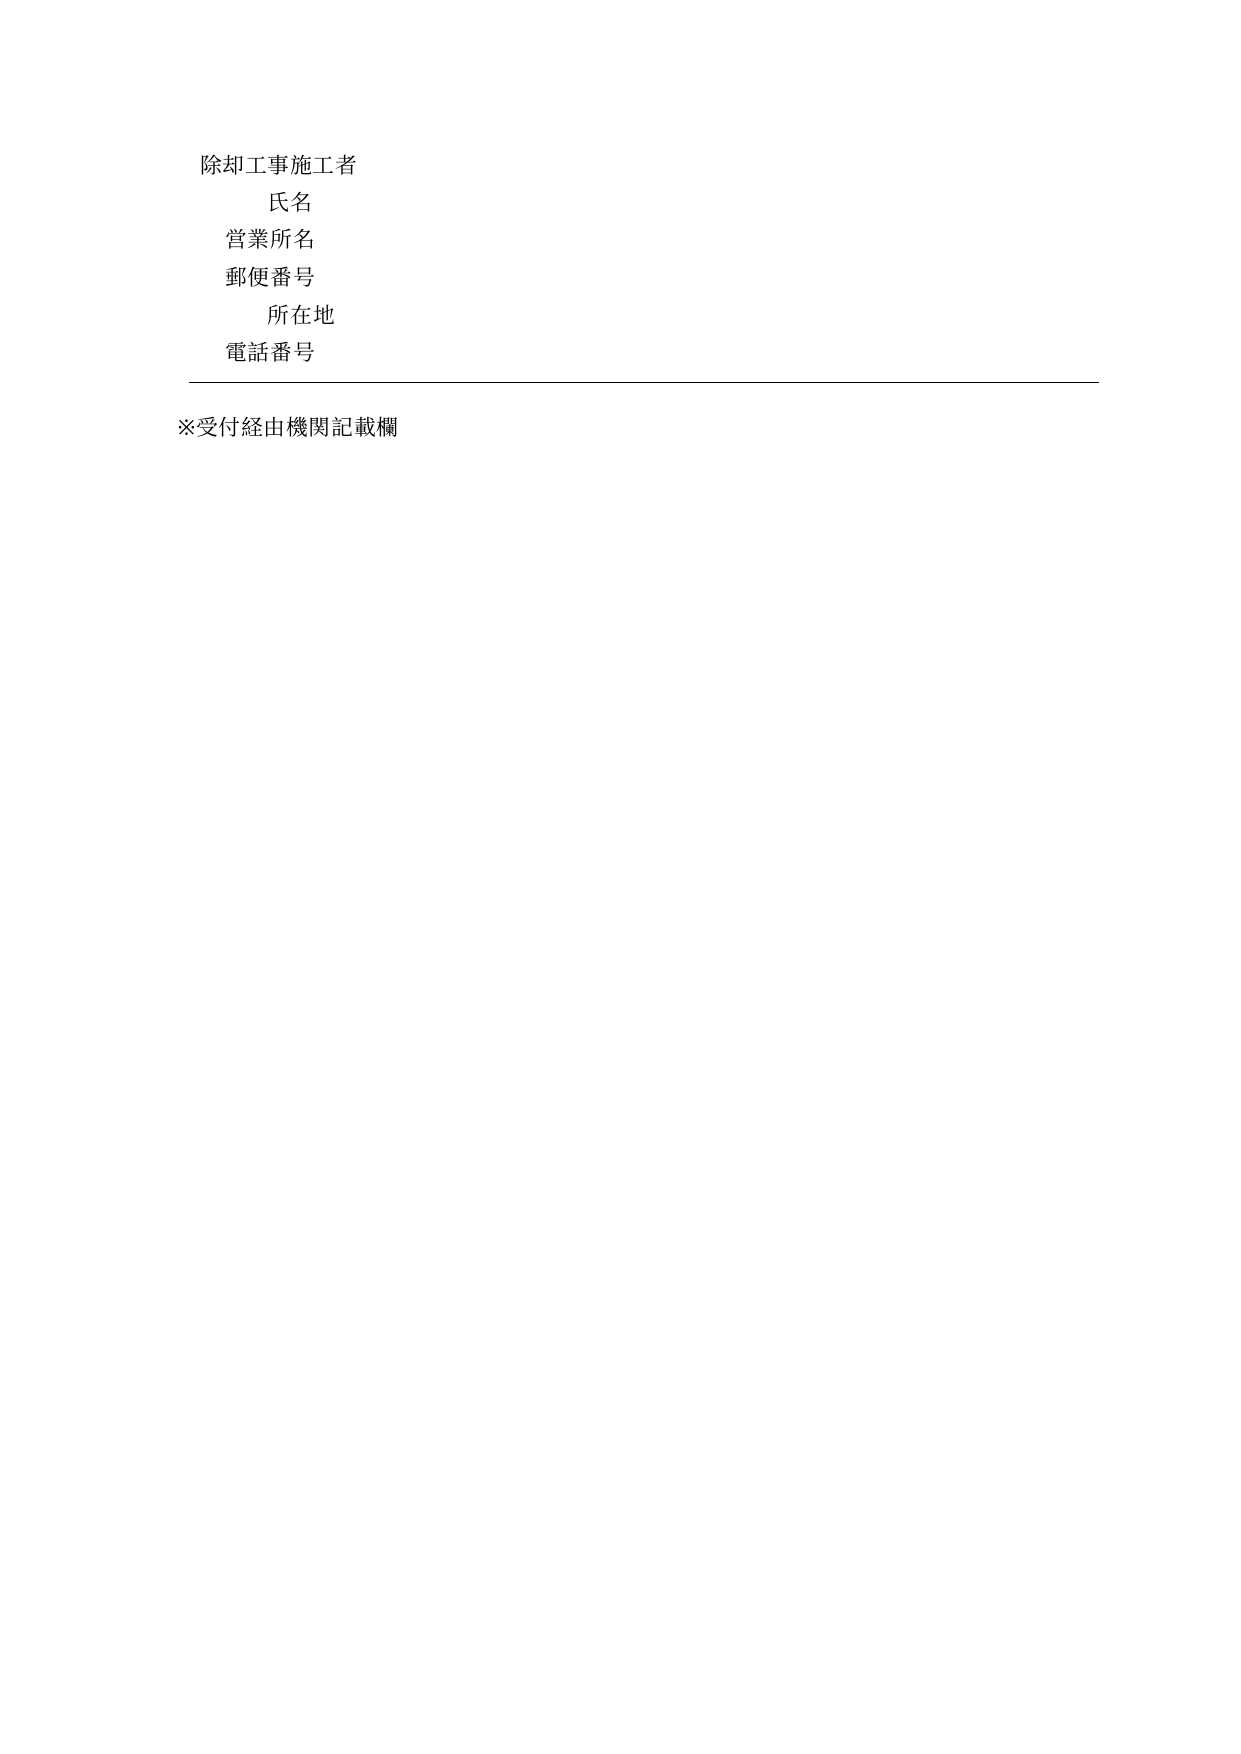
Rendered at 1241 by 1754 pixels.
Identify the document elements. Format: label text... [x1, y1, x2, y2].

text ※受付経由機関記載欄 [177, 407, 1063, 445]
text 営業所名 [177, 220, 1063, 257]
text 郵便番号 [177, 257, 1063, 295]
text 氏名 [177, 182, 1063, 220]
text 所在地 [177, 295, 1063, 332]
text 除却工事施工者 [177, 145, 1063, 182]
text 電話番号 [177, 332, 1063, 370]
